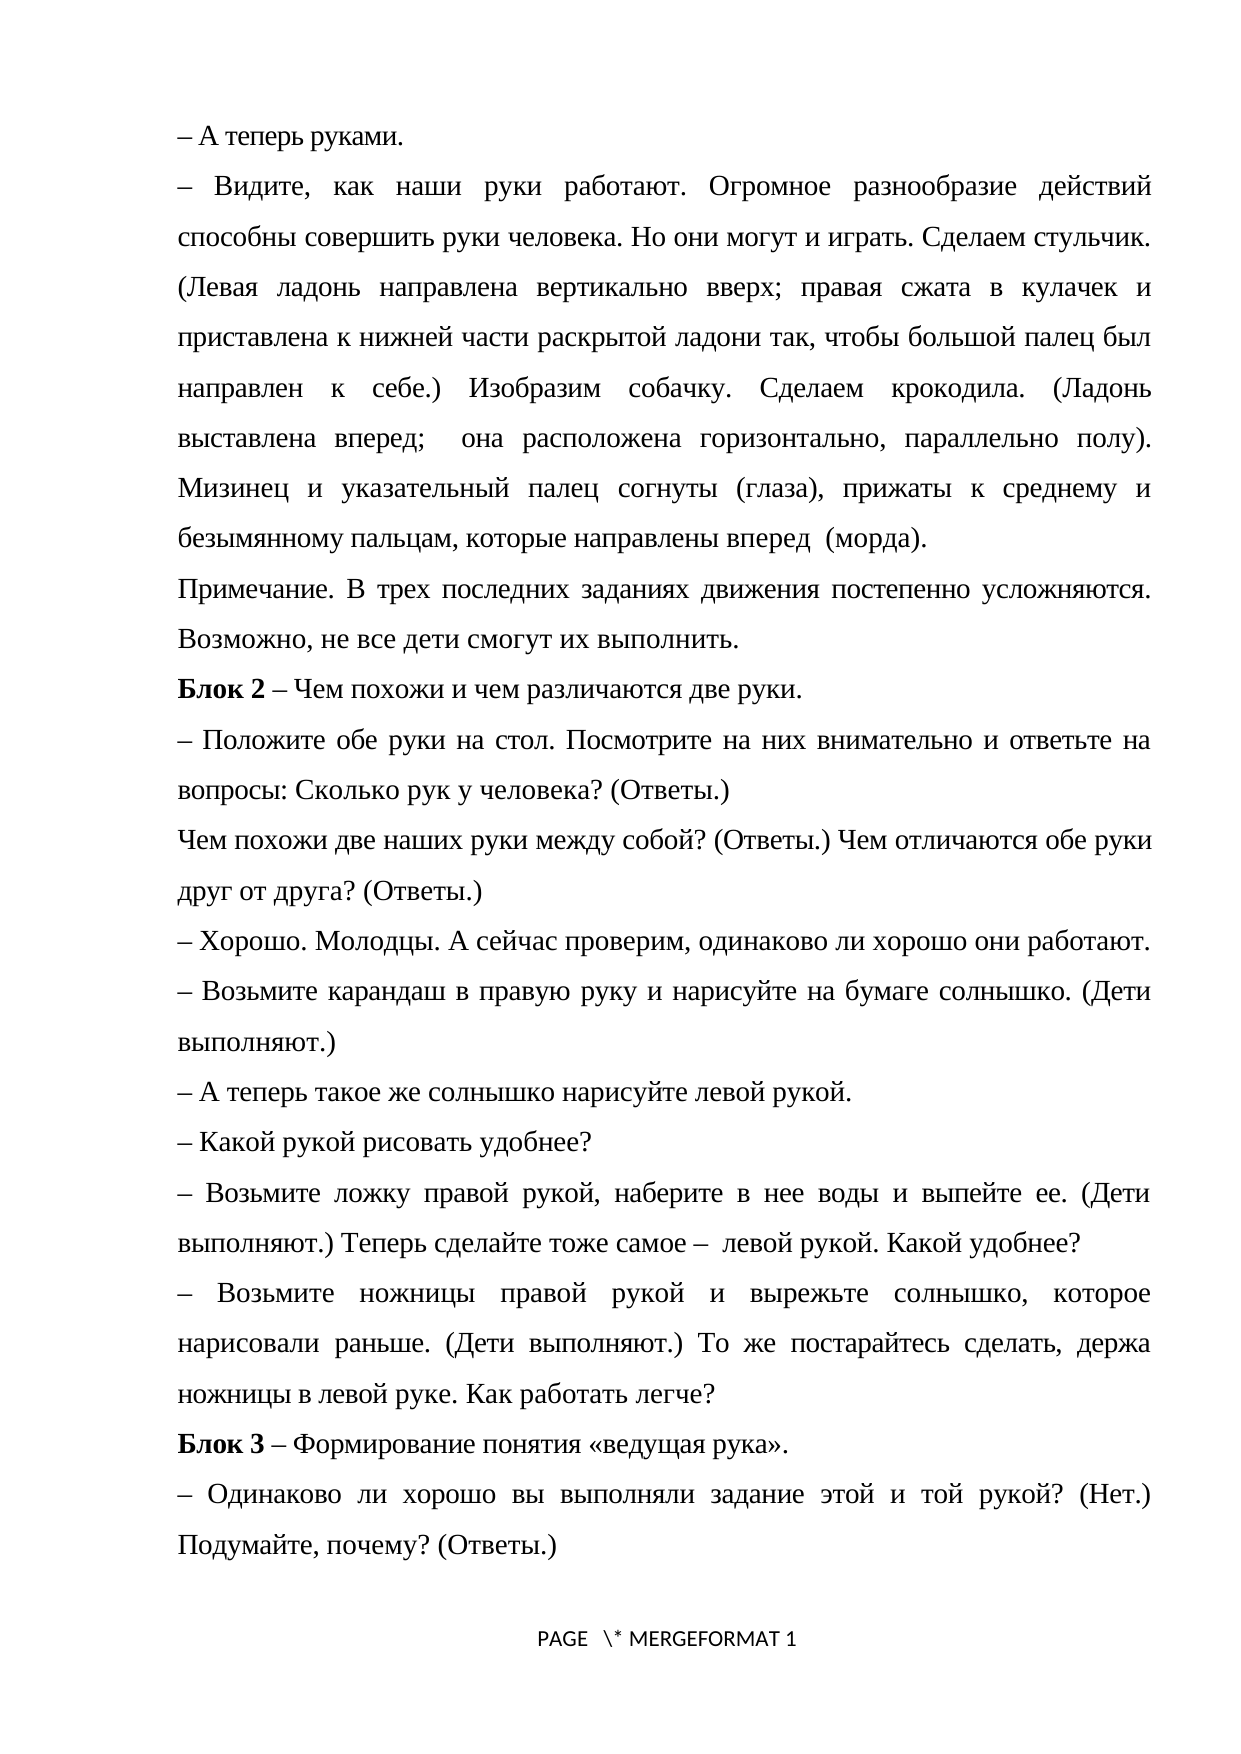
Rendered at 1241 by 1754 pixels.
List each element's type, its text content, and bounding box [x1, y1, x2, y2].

text – Какой рукой рисовать удобнее? [177, 1124, 1152, 1158]
text Блок 3 – Формирование понятия «ведущая рука». [177, 1426, 1152, 1460]
text – Хорошо. Молодцы. А сейчас проверим, одинаково ли хорошо они работают. [177, 923, 1152, 957]
text Блок 2 – Чем похожи и чем различаются две руки. [177, 672, 1152, 705]
text Примечание. В трех последних заданиях движения постепенно усложняются. Возможно, не все дети смогут их выполнить. [177, 571, 1152, 655]
text – Возьмите ложку правой рукой, наберите в нее воды и выпейте ее. (Дети выполняют.) Теперь сделайте тоже самое – левой рукой. Какой удобнее? [177, 1175, 1152, 1258]
text – Положите обе руки на стол. Посмотрите на них внимательно и ответьте на вопросы: Сколько рук у человека? (Ответы.) [177, 722, 1152, 806]
text – Видите, как наши руки работают. Огромное разнообразие действий способны совершить руки человека. Но они могут и играть. Сделаем стульчик. (Левая ладонь направлена вертикально вверх; правая сжата в кулачек и приставлена к нижней части раскрытой ладони так, чтобы большой палец был направлен к себе.) Изобразим собачку. Сделаем крокодила. (Ладонь выставлена вперед; она расположена горизонтально, параллельно полу). Мизинец и указательный палец согнуты (глаза), прижаты к среднему и безымянному пальцам, которые направлены вперед (морда). [177, 168, 1152, 554]
text – Одинаково ли хорошо вы выполняли задание этой и той рукой? (Нет.) Подумайте, почему? (Ответы.) [177, 1477, 1152, 1560]
text – Возьмите ножницы правой рукой и вырежьте солнышко, которое нарисовали раньше. (Дети выполняют.) То же постарайтесь сделать, держа ножницы в левой руке. Как работать легче? [177, 1275, 1152, 1409]
text – А теперь такое же солнышко нарисуйте левой рукой. [177, 1074, 1152, 1108]
text – А теперь руками. [177, 118, 1152, 152]
text – Возьмите карандаш в правую руку и нарисуйте на бумаге солнышко. (Дети выполняют.) [177, 973, 1152, 1057]
text Чем похожи две наших руки между собой? (Ответы.) Чем отличаются обе руки друг от друга? (Ответы.) [177, 822, 1152, 906]
